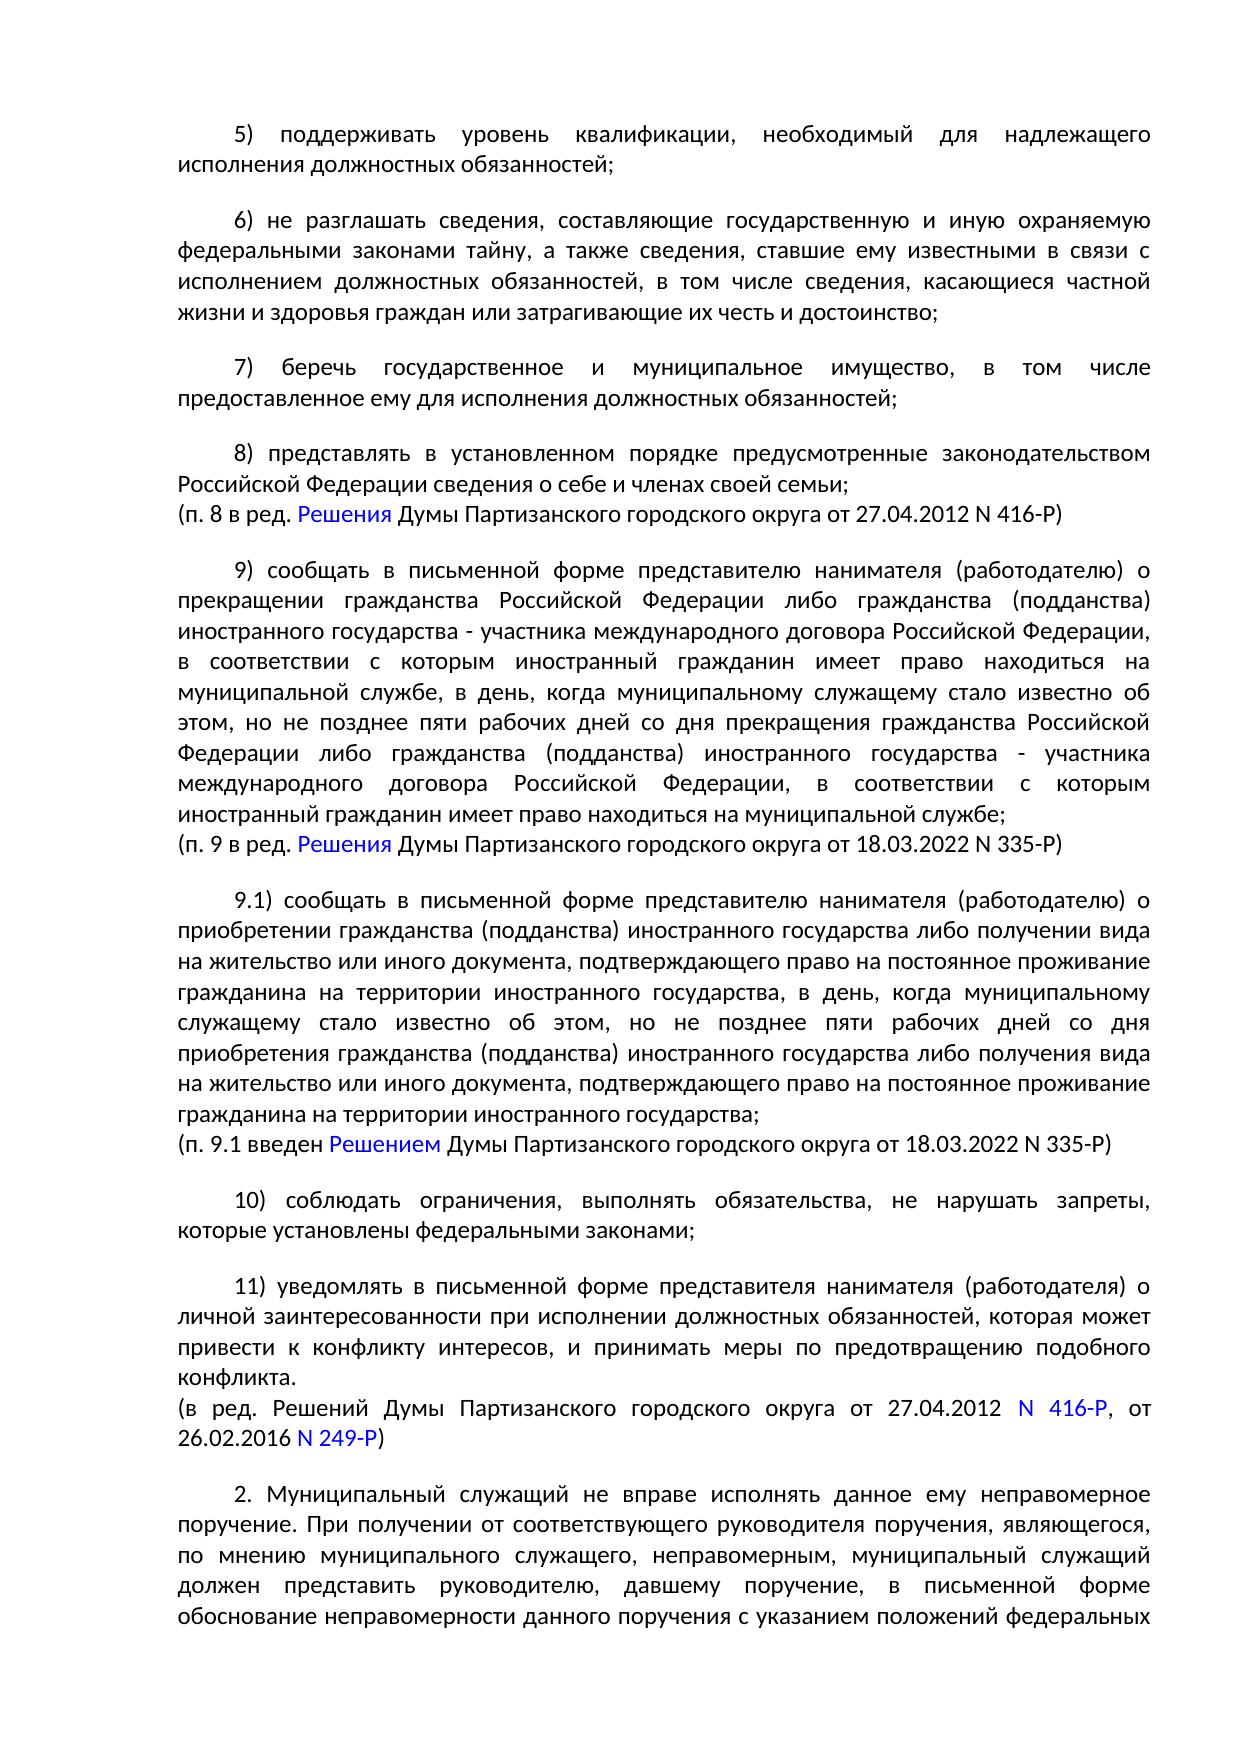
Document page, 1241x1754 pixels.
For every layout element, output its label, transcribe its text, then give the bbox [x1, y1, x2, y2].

text 7) беречь государственное и муниципальное имущество, в том числе предоставленное ему для исполнения должностных обязанностей; [177, 351, 1152, 412]
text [177, 1478, 1152, 1631]
text 6) не разглашать сведения, составляющие государственную и иную охраняемую федеральными законами тайну, а также сведения, ставшие ему известными в связи с исполнением должностных обязанностей, в том числе сведения, касающиеся частной жизни и здоровья граждан или затрагивающие их честь и достоинство; [177, 204, 1152, 326]
text 5) поддерживать уровень квалификации, необходимый для надлежащего исполнения должностных обязанностей; [177, 118, 1152, 179]
text (п. 8 в ред. Решения Думы Партизанского городского округа от 27.04.2012 N 416-Р) [177, 498, 1152, 529]
text (п. 9 в ред. Решения Думы Партизанского городского округа от 18.03.2022 N 335-Р) [177, 828, 1152, 859]
text 9.1) сообщать в письменной форме представителю нанимателя (работодателю) о приобретении гражданства (подданства) иностранного государства либо получении вида на жительство или иного документа, подтверждающего право на постоянное проживание гражданина на территории иностранного государства, в день, когда муниципальному служащему стало известно об этом, но не позднее пяти рабочих дней со дня приобретения гражданства (подданства) иностранного государства либо получения вида на жительство или иного документа, подтверждающего право на постоянное проживание гражданина на территории иностранного государства; [177, 884, 1152, 1128]
text 10) соблюдать ограничения, выполнять обязательства, не нарушать запреты, которые установлены федеральными законами; [177, 1184, 1152, 1245]
text (в ред. Решений Думы Партизанского городского округа от 27.04.2012 N 416-Р, от 26.02.2016 N 249-Р) [177, 1392, 1152, 1453]
text 8) представлять в установленном порядке предусмотренные законодательством Российской Федерации сведения о себе и членах своей семьи; [177, 437, 1152, 498]
text (п. 9.1 введен Решением Думы Партизанского городского округа от 18.03.2022 N 335-Р) [177, 1128, 1152, 1159]
text 11) уведомлять в письменной форме представителя нанимателя (работодателя) о личной заинтересованности при исполнении должностных обязанностей, которая может привести к конфликту интересов, и принимать меры по предотвращению подобного конфликта. [177, 1270, 1152, 1392]
text 9) сообщать в письменной форме представителю нанимателя (работодателю) о прекращении гражданства Российской Федерации либо гражданства (подданства) иностранного государства - участника международного договора Российской Федерации, в соответствии с которым иностранный гражданин имеет право находиться на муниципальной службе, в день, когда муниципальному служащему стало известно об этом, но не позднее пяти рабочих дней со дня прекращения гражданства Российской Федерации либо гражданства (подданства) иностранного государства - участника международного договора Российской Федерации, в соответствии с которым иностранный гражданин имеет право находиться на муниципальной службе; [177, 554, 1152, 828]
